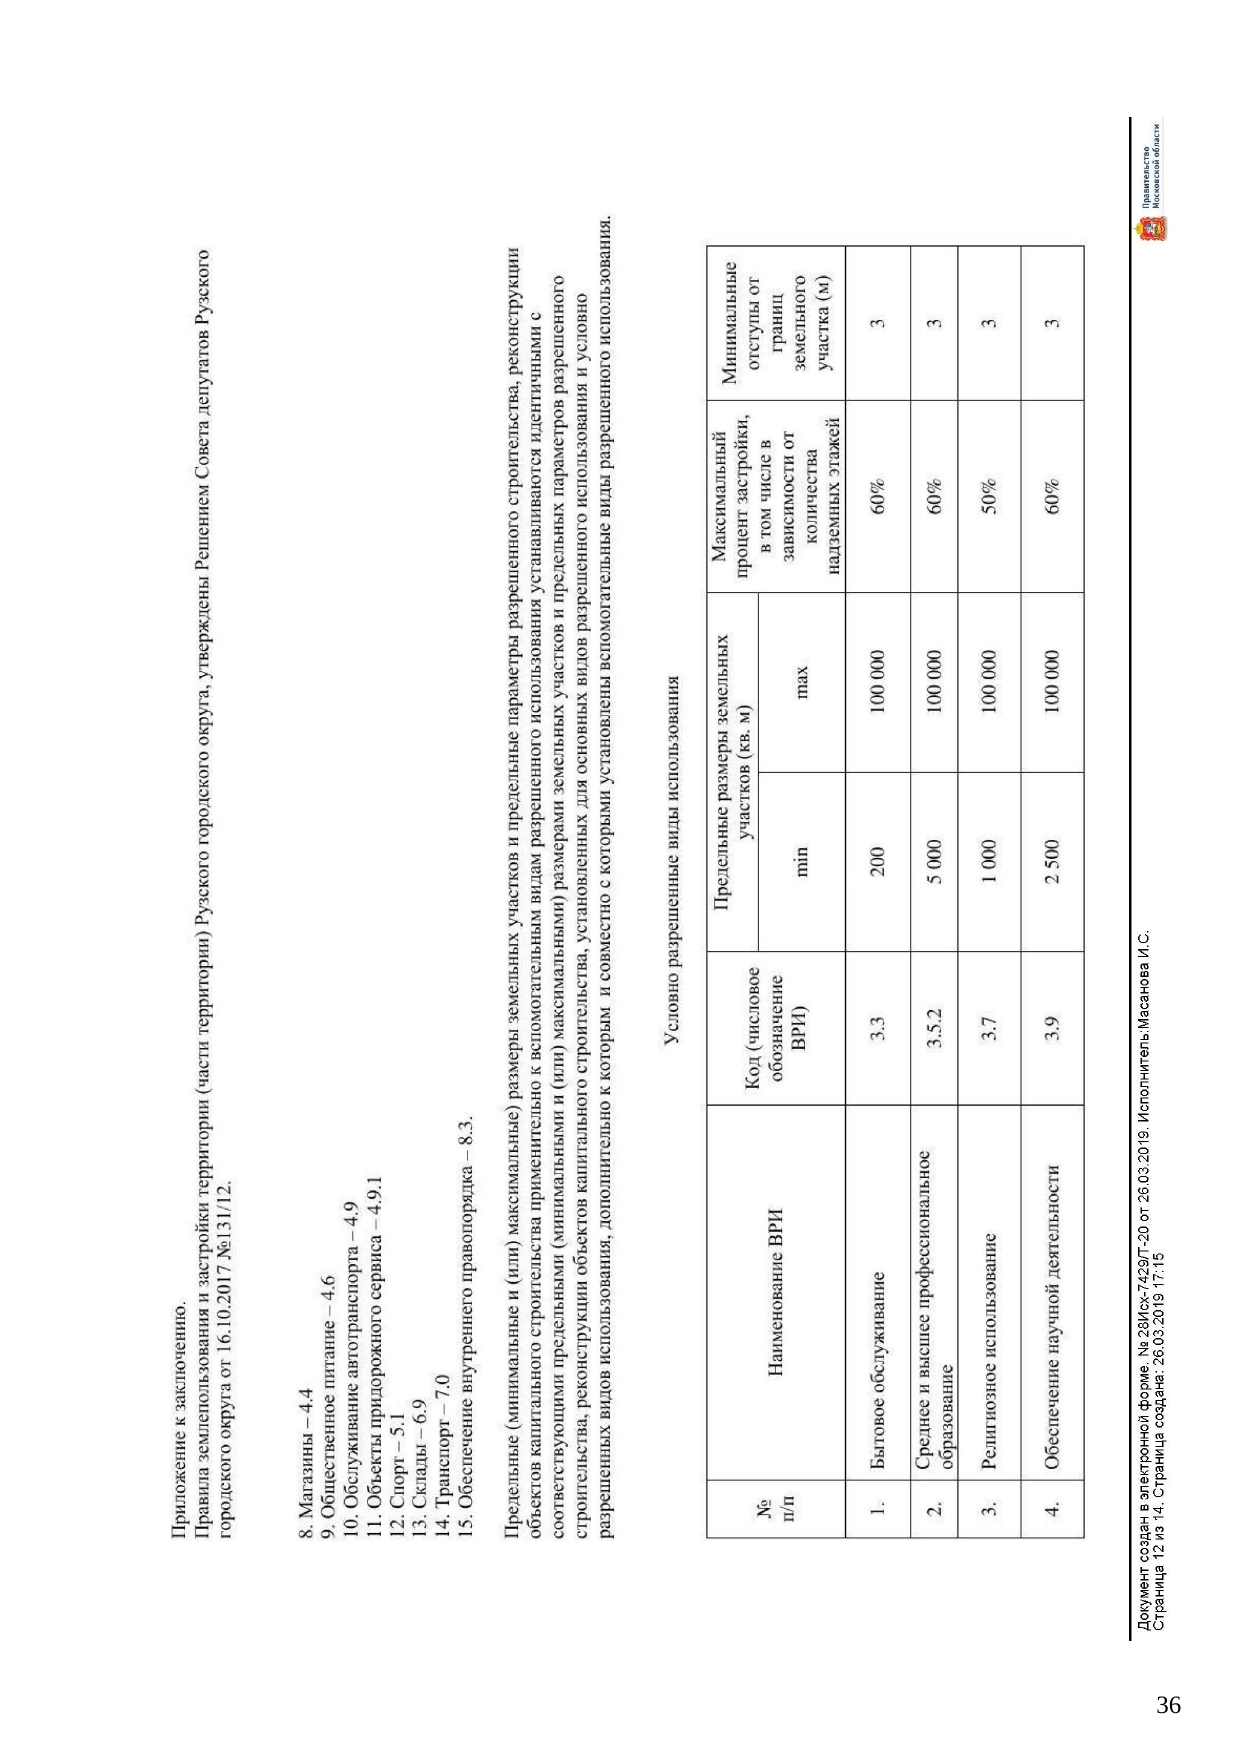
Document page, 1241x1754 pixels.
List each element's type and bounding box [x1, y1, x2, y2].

picture [103, 117, 1181, 1641]
